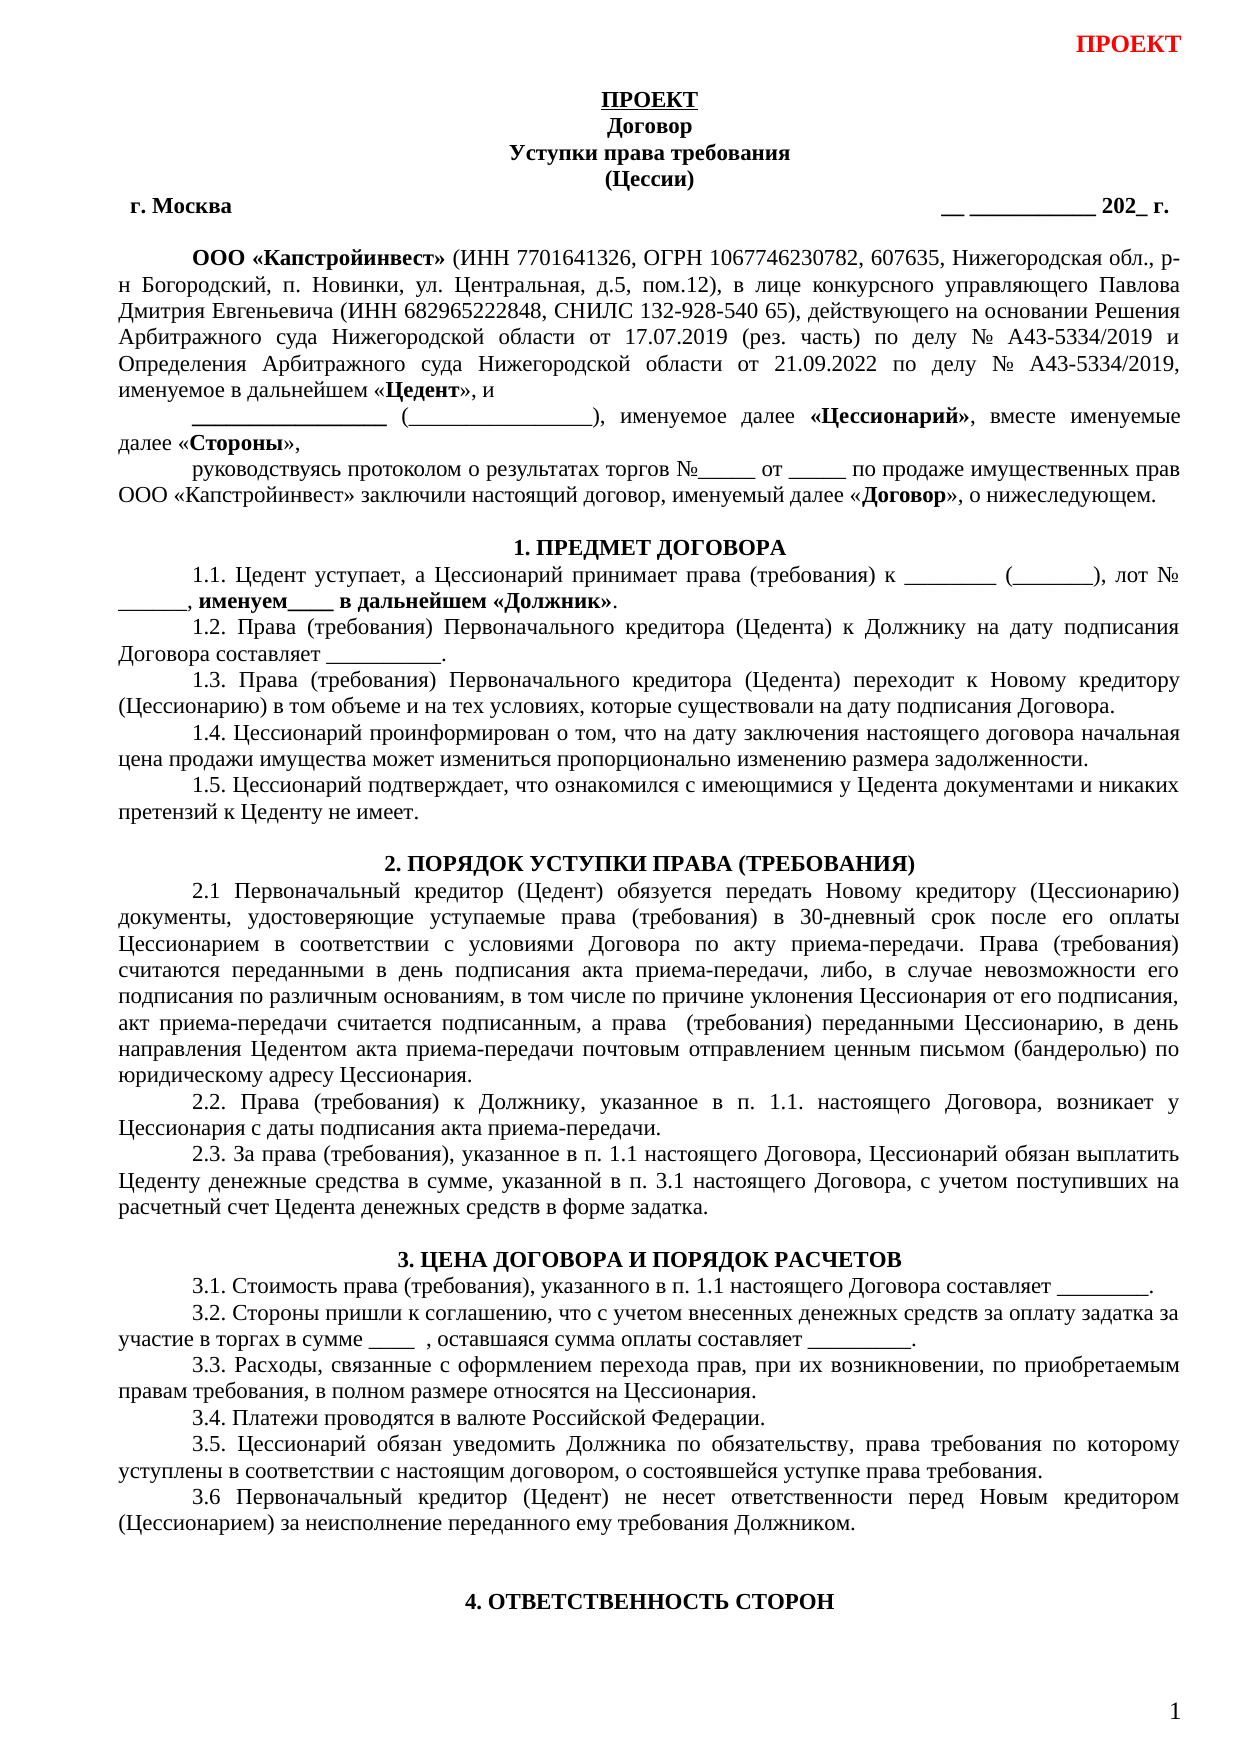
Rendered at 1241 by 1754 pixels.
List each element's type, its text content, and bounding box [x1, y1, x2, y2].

text 3. ЦЕНА ДОГОВОРА И ПОРЯДОК РАСЧЕТОВ [118, 1246, 1181, 1272]
text 1.4. Цессионарий проинформирован о том, что на дату заключения настоящего договора начальная цена продажи имущества может измениться пропорционально изменению размера задолженности. [118, 719, 1181, 771]
text ПРОЕКТ [118, 86, 1181, 113]
text 3.3. Расходы, связанные с оформлением перехода прав, при их возникновении, по приобретаемым правам требования, в полном размере относятся на Цессионария. [118, 1351, 1181, 1404]
text 1.3. Права (требования) Первоначального кредитора (Цедента) переходит к Новому кредитору (Цессионарию) в том объеме и на тех условиях, которые существовали на дату подписания Договора. [118, 666, 1181, 719]
text Договор [118, 113, 1181, 139]
text 3.1. Стоимость права (требования), указанного в п. 1.1 настоящего Договора составляет ________. [118, 1272, 1181, 1298]
text 1. ПРЕДМЕТ ДОГОВОРА [118, 534, 1181, 561]
text (Цессии) [118, 165, 1181, 192]
text 2.3. За права (требования), указанное в п. 1.1 настоящего Договора, Цессионарий обязан выплатить Цеденту денежные средства в сумме, указанной в п. 3.1 настоящего Договора, с учетом поступивших на расчетный счет Цедента денежных средств в форме задатка. [118, 1140, 1181, 1219]
text руководствуясь протоколом о результатах торгов №_____ от _____ по продаже имущественных прав ООО «Капстройинвест» заключили настоящий договор, именуемый далее «Договор», о нижеследующем. [118, 455, 1181, 508]
text 4. ОТВЕТСТВЕННОСТЬ СТОРОН [118, 1588, 1181, 1615]
text 3.4. Платежи проводятся в валюте Российской Федерации. [118, 1404, 1181, 1430]
text _________________ (________________), именуемое далее «Цессионарий», вместе именуемые далее «Стороны», [118, 402, 1181, 455]
text 1.2. Права (требования) Первоначального кредитора (Цедента) к Должнику на дату подписания Договора составляет __________. [118, 613, 1181, 666]
text 2. ПОРЯДОК УСТУПКИ ПРАВА (ТРЕБОВАНИЯ) [118, 851, 1181, 877]
text ООО «Капстройинвест» (ИНН 7701641326, ОГРН 1067746230782, 607635, Нижегородская обл., р-н Богородский, п. Новинки, ул. Центральная, д.5, пом.12), в лице конкурсного управляющего Павлова Дмитрия Евгеньевича (ИНН 682965222848, СНИЛС 132-928-540 65), действующего на основании Решения Арбитражного суда Нижегородской области от 17.07.2019 (рез. часть) по делу № А43-5334/2019 и Определения Арбитражного суда Нижегородской области от 21.09.2022 по делу № А43-5334/2019, именуемое в дальнейшем «Цедент», и [118, 244, 1181, 402]
text 1.5. Цессионарий подтверждает, что ознакомился с имеющимися у Цедента документами и никаких претензий к Цеденту не имеет. [118, 771, 1181, 824]
text 2.1 Первоначальный кредитор (Цедент) обязуется передать Новому кредитору (Цессионарию) документы, удостоверяющие уступаемые права (требования) в 30-дневный срок после его оплаты Цессионарием в соответствии с условиями Договора по акту приема-передачи. Права (требования) считаются переданными в день подписания акта приема-передачи, либо, в случае невозможности его подписания по различным основаниям, в том числе по причине уклонения Цессионария от его подписания, акт приема-передачи считается подписанным, а права (требования) переданными Цессионарию, в день направления Цедентом акта приема-передачи почтовым отправлением ценным письмом (бандеролью) по юридическому адресу Цессионария. [118, 877, 1181, 1088]
text 1.1. Цедент уступает, а Цессионарий принимает права (требования) к ________ (_______), лот № ______, именуем____ в дальнейшем «Должник». [118, 561, 1181, 613]
text 3.5. Цессионарий обязан уведомить Должника по обязательству, права требования по которому уступлены в соответствии с настоящим договором, о состоявшейся уступке права требования. [118, 1430, 1181, 1483]
text г. Москва __ ___________ 202_ г. [118, 192, 1181, 218]
text 3.2. Стороны пришли к соглашению, что с учетом внесенных денежных средств за оплату задатка за участие в торгах в сумме ____ , оставшаяся сумма оплаты составляет _________. [118, 1298, 1181, 1351]
text Уступки права требования [118, 139, 1181, 165]
text 3.6 Первоначальный кредитор (Цедент) не несет ответственности перед Новым кредитором (Цессионарием) за неисполнение переданного ему требования Должником. [118, 1483, 1181, 1536]
text 2.2. Права (требования) к Должнику, указанное в п. 1.1. настоящего Договора, возникает у Цессионария с даты подписания акта приема-передачи. [118, 1088, 1181, 1140]
